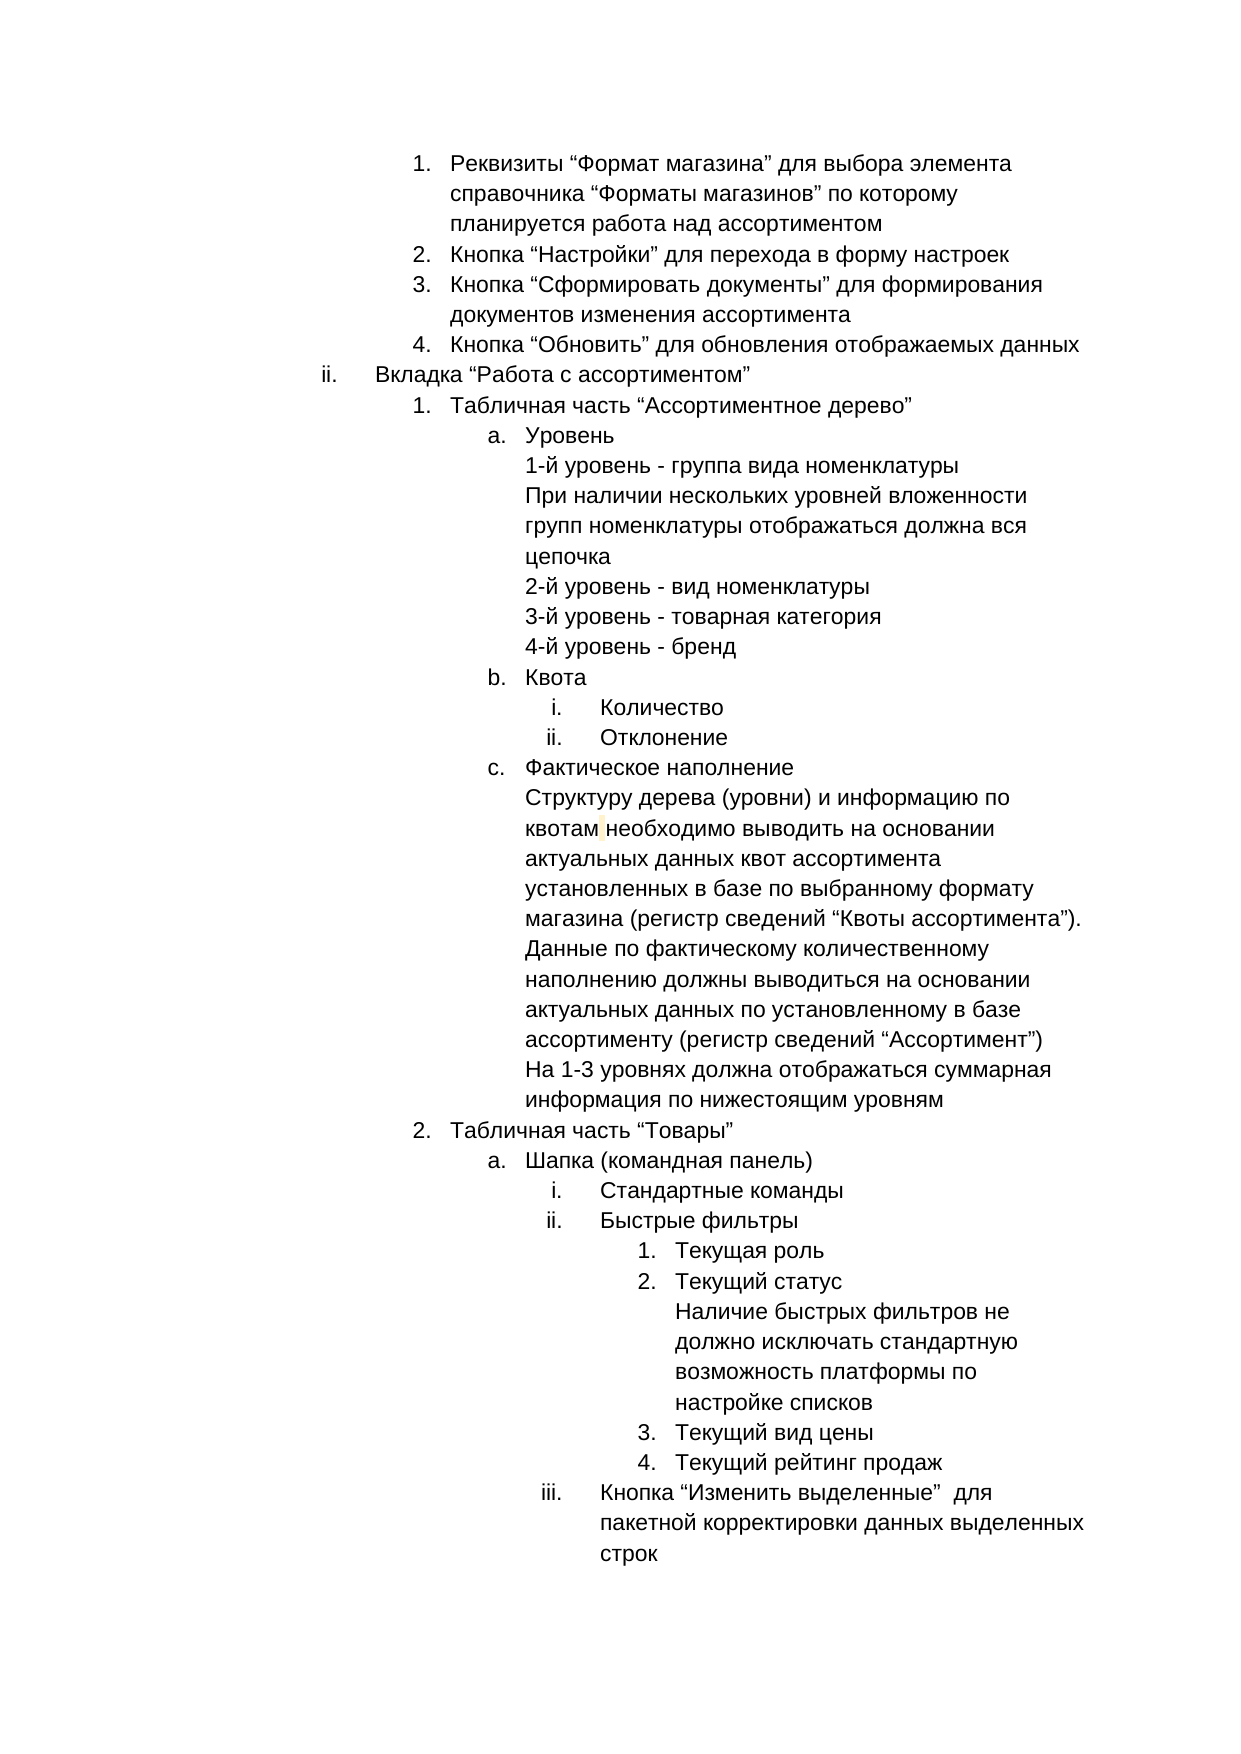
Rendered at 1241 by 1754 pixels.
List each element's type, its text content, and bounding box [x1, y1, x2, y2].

list Текущий вид цены [637, 1419, 1090, 1445]
list Табличная часть “Товары” [412, 1117, 1090, 1143]
list Текущий рейтинг продаж [637, 1449, 1090, 1475]
list Вкладка “Работа с ассортиментом” [337, 361, 1090, 388]
list Кнопка “Сформировать документы” для формирования документов изменения ассортимента [412, 271, 1090, 327]
list Текущий статус Наличие быстрых фильтров не должно исключать стандартную возможность платформы по настройке списков [637, 1268, 1090, 1415]
list Количество [562, 694, 1090, 720]
list Шапка (командная панель) [487, 1147, 1090, 1173]
list Уровень 1-й уровень - группа вида номенклатуры При наличии нескольких уровней вложенности групп номенклатуры отображаться должна вся цепочка 2-й уровень - вид номенклатуры 3-й уровень - товарная категория 4-й уровень - бренд [487, 422, 1090, 660]
list Кнопка “Настройки” для перехода в форму настроек [412, 241, 1090, 267]
list Отклонение [562, 724, 1090, 750]
list Текущая роль [637, 1237, 1090, 1264]
list Кнопка “Обновить” для обновления отображаемых данных [412, 331, 1090, 358]
list Табличная часть “Ассортиментное дерево” [412, 392, 1090, 418]
list Реквизиты “Формат магазина” для выбора элемента справочника “Форматы магазинов” по которому планируется работа над ассортиментом [412, 150, 1090, 237]
list Квота [487, 663, 1090, 690]
list Стандартные команды [562, 1177, 1090, 1203]
list Быстрые фильтры [562, 1207, 1090, 1234]
list Фактическое наполнение Структуру дерева (уровни) и информацию по квотам необходимо выводить на основании актуальных данных квот ассортимента установленных в базе по выбранному формату магазина (регистр сведений “Квоты ассортимента”). Данные по фактическому количественному наполнению должны выводиться на основании актуальных данных по установленному в базе ассортименту (регистр сведений “Ассортимент”) На 1-3 уровнях должна отображаться суммарная информация по нижестоящим уровням [487, 754, 1090, 1113]
list Кнопка “Изменить выделенные” для пакетной корректировки данных выделенных строк [562, 1479, 1090, 1566]
